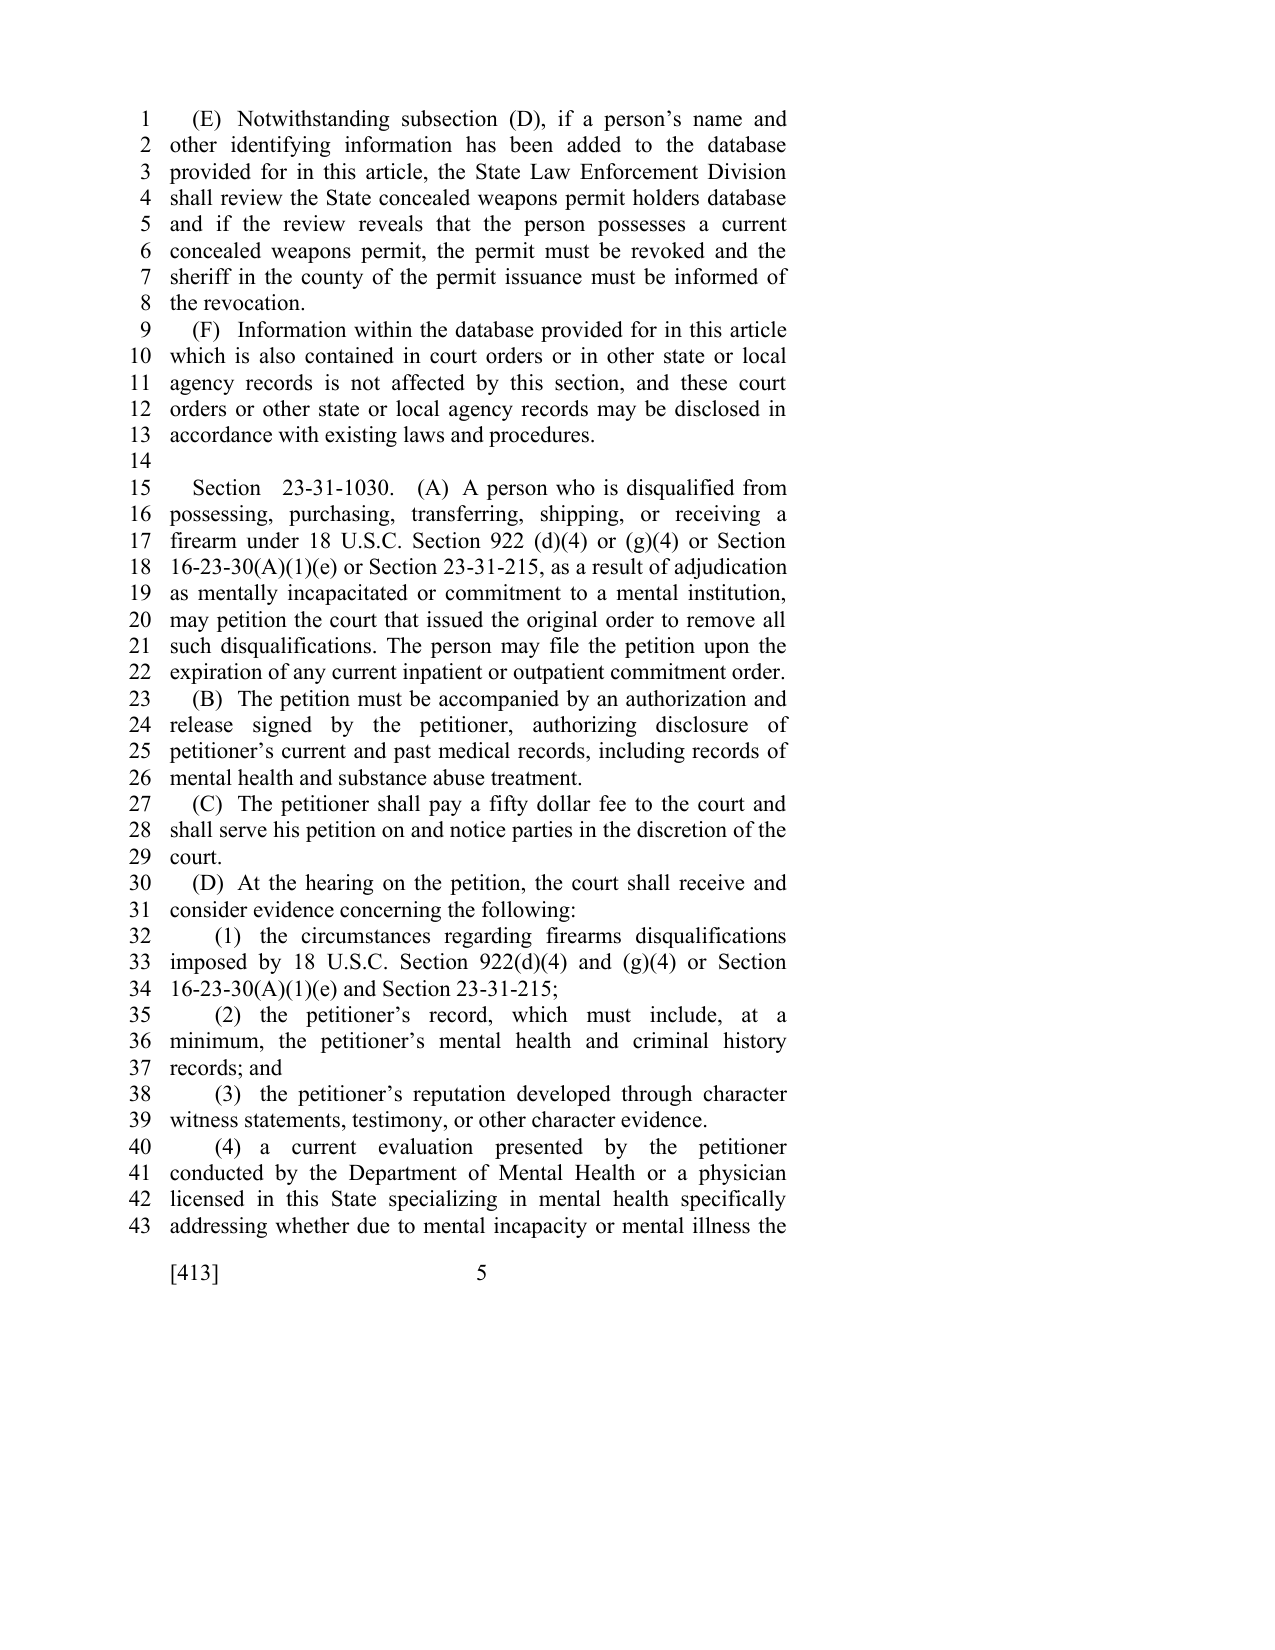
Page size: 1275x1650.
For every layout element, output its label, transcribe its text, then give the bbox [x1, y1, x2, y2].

text (2) the petitioner’s record, which must include, at a minimum, the petitioner’s mental health and criminal history records; and [169, 1001, 787, 1080]
text (3) the petitioner’s reputation developed through character witness statements, testimony, or other character evidence. [169, 1080, 787, 1133]
text (E) Notwithstanding subsection (D), if a person’s name and other identifying information has been added to the database provided for in this article, the State Law Enforcement Division shall review the State concealed weapons permit holders database and if the review reveals that the person possesses a current concealed weapons permit, the permit must be revoked and the sheriff in the county of the permit issuance must be informed of the revocation. [169, 105, 787, 316]
text (F) Information within the database provided for in this article which is also contained in court orders or in other state or local agency records is not affected by this section, and these court orders or other state or local agency records may be disclosed in accordance with existing laws and procedures. [169, 316, 787, 448]
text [169, 1133, 787, 1238]
text Section 23-31-1030. (A) A person who is disqualified from possessing, purchasing, transferring, shipping, or receiving a firearm under 18 U.S.C. Section 922 (d)(4) or (g)(4) or Section 16-23-30(A)(1)(e) or Section 23-31-215, as a result of adjudication as mentally incapacitated or commitment to a mental institution, may petition the court that issued the original order to remove all such disqualifications. The person may file the petition upon the expiration of any current inpatient or outpatient commitment order. [169, 474, 787, 685]
text (C) The petitioner shall pay a fifty dollar fee to the court and shall serve his petition on and notice parties in the discretion of the court. [169, 790, 787, 869]
text (D) At the hearing on the petition, the court shall receive and consider evidence concerning the following: [169, 869, 787, 922]
text (B) The petition must be accompanied by an authorization and release signed by the petitioner, authorizing disclosure of petitioner’s current and past medical records, including records of mental health and substance abuse treatment. [169, 685, 787, 790]
text (1) the circumstances regarding firearms disqualifications imposed by 18 U.S.C. Section 922(d)(4) and (g)(4) or Section 16-23-30(A)(1)(e) and Section 23-31-215; [169, 922, 787, 1001]
